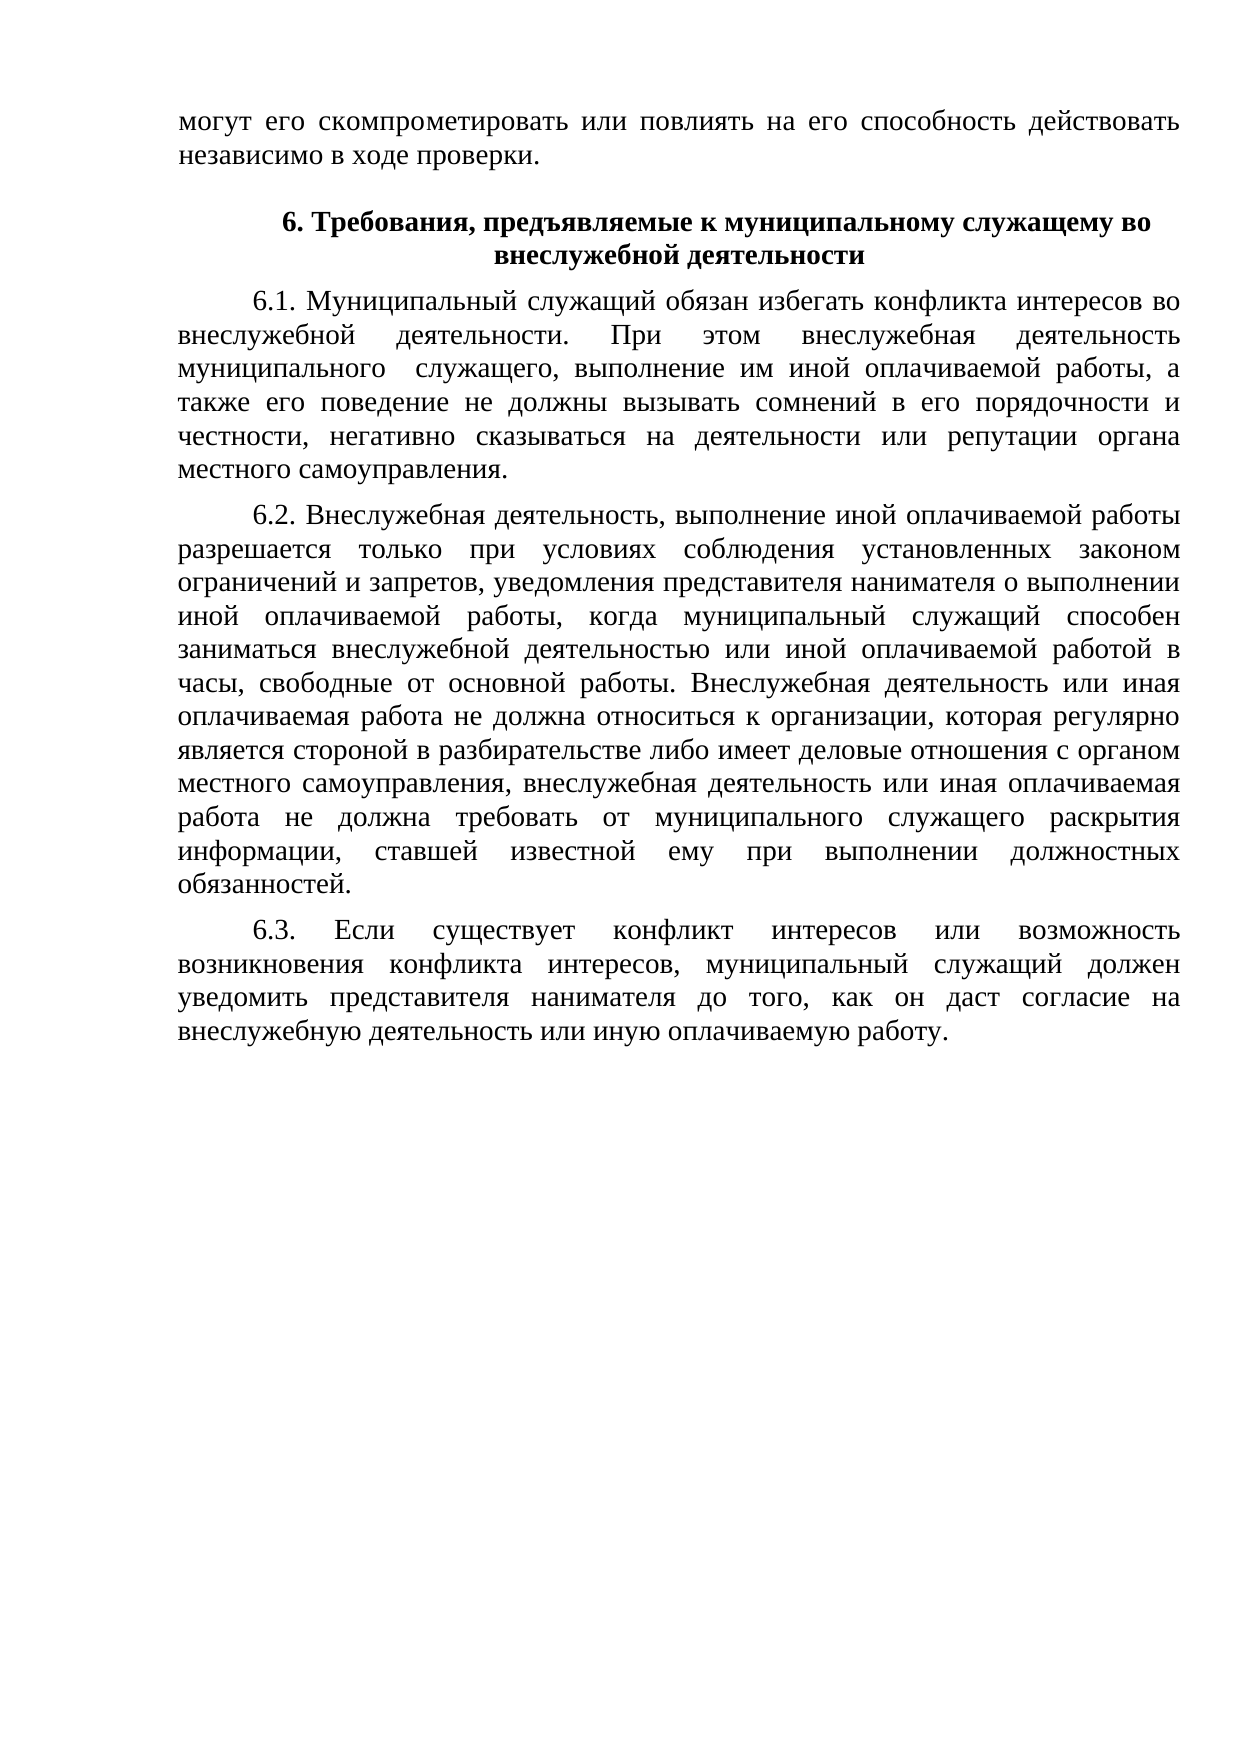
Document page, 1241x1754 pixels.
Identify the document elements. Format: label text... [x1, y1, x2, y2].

text 6.2. Внеслужебная деятельность, выполнение иной оплачиваемой работы разрешается только при условиях соблюдения установленных законом ограничений и запретов, уведомления представителя нанимателя о выполнении иной оплачиваемой работы, когда муниципальный служащий способен заниматься внеслужебной деятельностью или иной оплачиваемой работой в часы, свободные от основной работы. Внеслужебная деятельность или иная оплачиваемая работа не должна относиться к организации, которая регулярно является стороной в разбирательстве либо имеет деловые отношения с органом местного самоуправления, внеслужебная деятельность или иная оплачиваемая работа не должна требовать от муниципального служащего раскрытия информации, ставшей известной ему при выполнении должностных обязанностей. [177, 497, 1181, 900]
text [178, 103, 1181, 171]
text 6.1. Муниципальный служащий обязан избегать конфликта интересов во внеслужебной деятельности. При этом внеслужебная деятельность муниципального служащего, выполнение им иной оплачиваемой работы, а также его поведение не должны вызывать сомнений в его порядочности и честности, негативно сказываться на деятельности или репутации органа местного самоуправления. [177, 283, 1181, 485]
text 6.3. Если существует конфликт интересов или возможность возникновения конфликта интересов, муниципальный служащий должен уведомить представителя нанимателя до того, как он даст согласие на внеслужебную деятельность или иную оплачиваемую работу. [177, 912, 1181, 1046]
text 6. Требования, предъявляемые к муниципальному служащему во внеслужебной деятельности [177, 204, 1181, 271]
